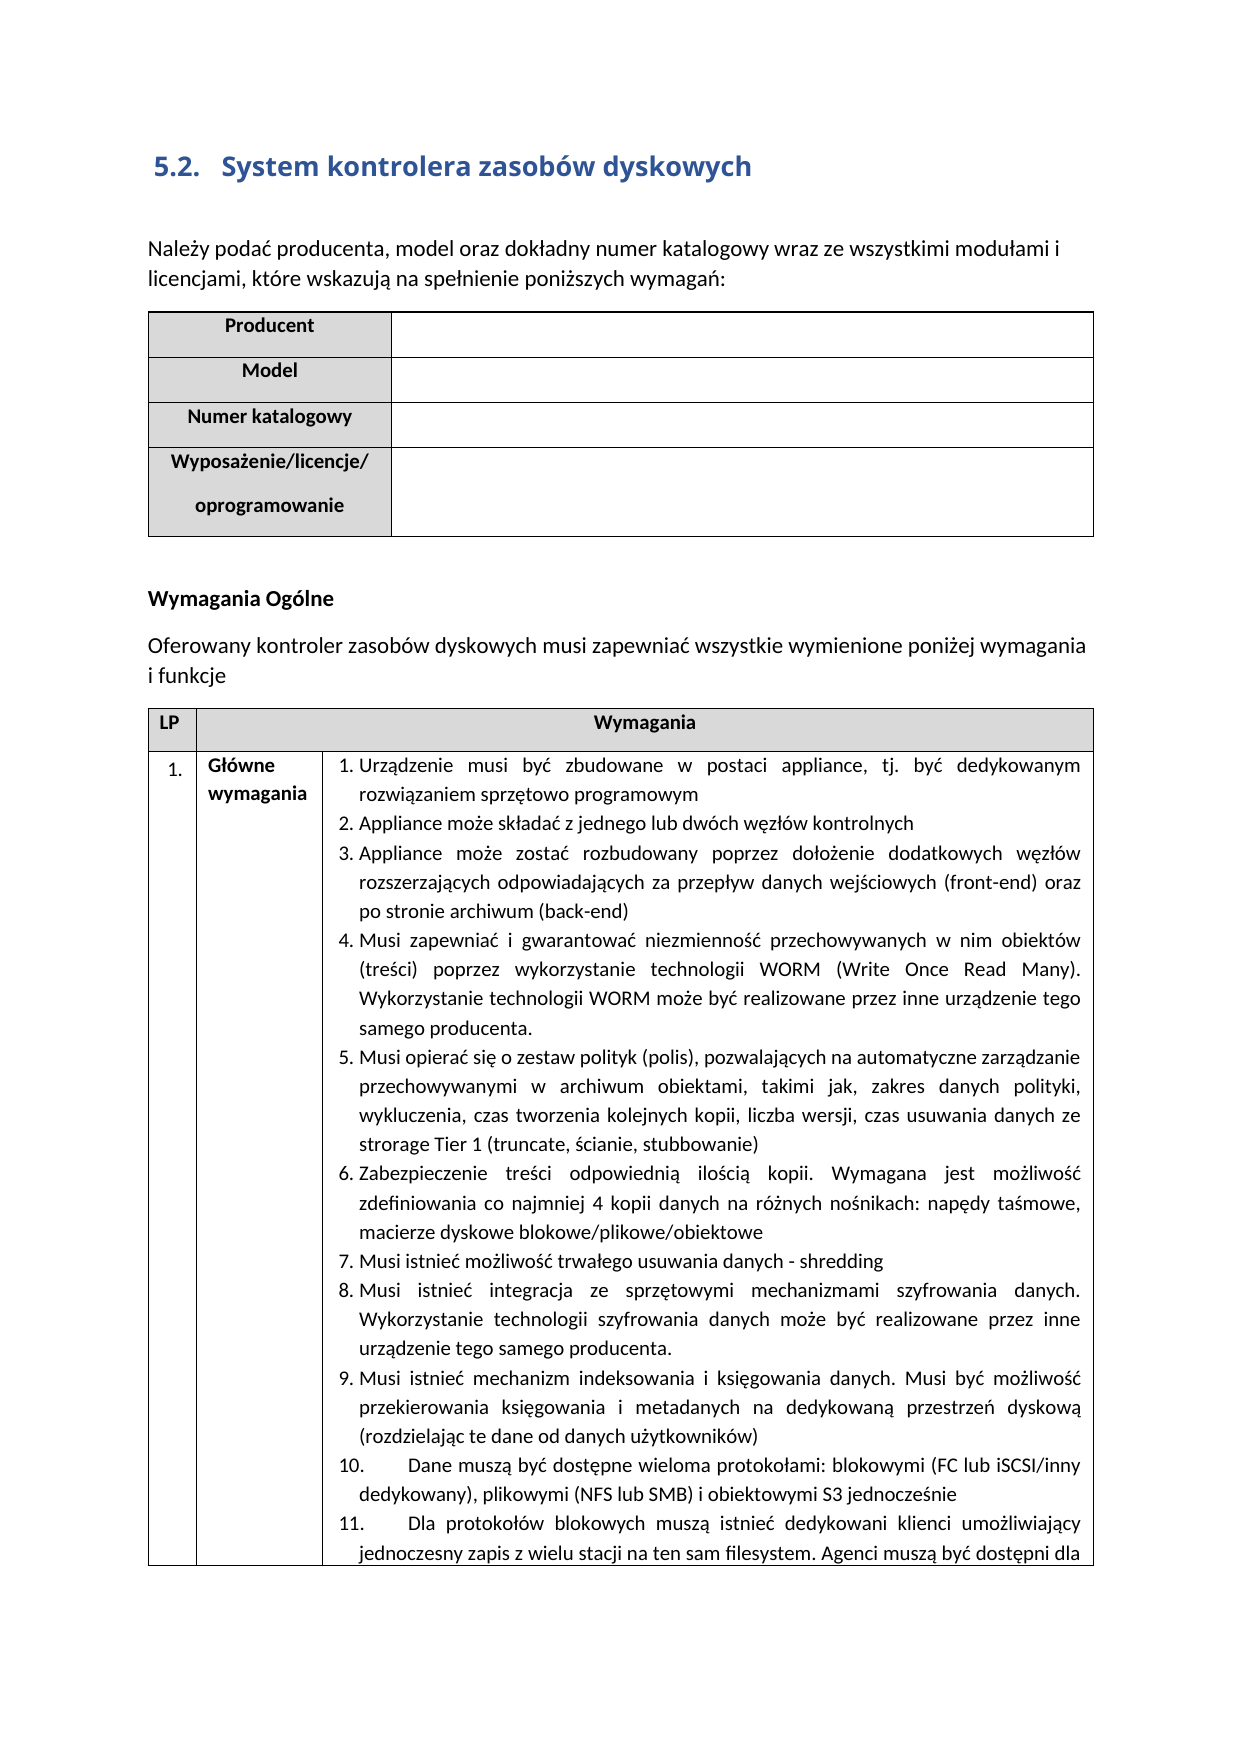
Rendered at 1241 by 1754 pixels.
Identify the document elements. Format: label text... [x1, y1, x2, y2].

table_cell Model [149, 358, 391, 402]
text Należy podać producenta, model oraz dokładny numer katalogowy wraz ze wszystkimi modułami i licencjami, które wskazują na spełnienie poniższych wymagań: [148, 234, 1093, 292]
table_cell Główne wymagania [197, 752, 322, 1565]
table_cell Wyposażenie/licencje/ oprogramowanie [149, 448, 391, 536]
table_cell [149, 752, 196, 1565]
table_cell [392, 403, 1093, 447]
table_header Wymagania [197, 709, 1093, 751]
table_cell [323, 752, 1093, 1565]
table_cell Numer katalogowy [149, 403, 391, 447]
table_cell [392, 448, 1093, 536]
text Wymagania Ogólne [148, 584, 1093, 612]
subtitle System kontrolera zasobów dyskowych [154, 148, 1093, 184]
table_header LP [149, 709, 196, 751]
table_cell [392, 358, 1093, 402]
text Oferowany kontroler zasobów dyskowych musi zapewniać wszystkie wymienione poniżej wymagania i funkcje [148, 631, 1093, 689]
table_header [392, 313, 1093, 357]
table_header Producent [149, 313, 391, 357]
